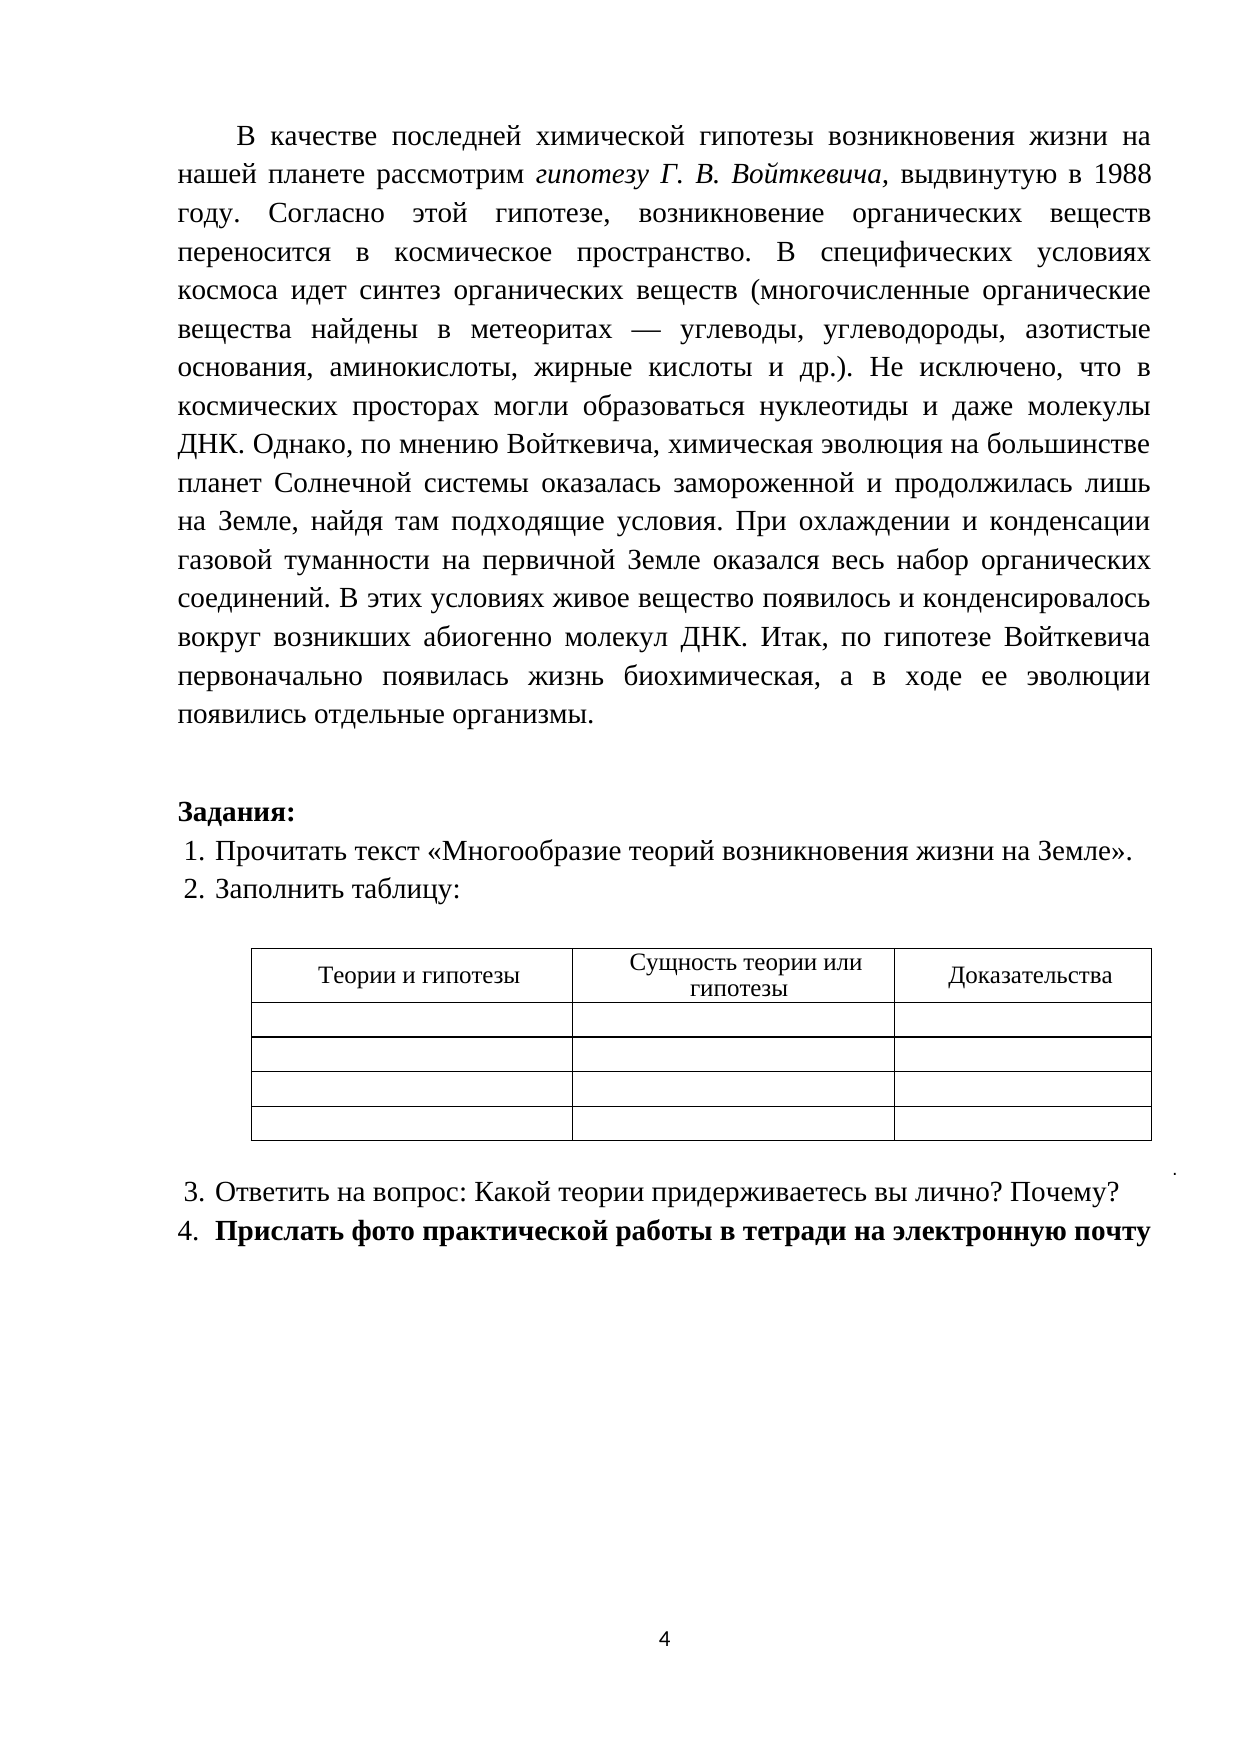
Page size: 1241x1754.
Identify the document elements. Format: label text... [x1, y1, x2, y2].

list Прочитать текст «Многообразие теорий возникновения жизни на Земле». [183, 833, 1152, 866]
table_cell [252, 1107, 572, 1140]
table_cell [895, 1003, 1151, 1036]
table_cell [252, 1003, 572, 1036]
list Заполнить таблицу: [183, 871, 1152, 905]
table_cell [895, 1038, 1151, 1071]
table_header Доказательства [895, 949, 1151, 1002]
table_cell [895, 1107, 1151, 1140]
table_header Теории и гипотезы [252, 949, 572, 1002]
table_cell [573, 1003, 894, 1036]
table_cell [573, 1072, 894, 1106]
list Ответить на вопрос: Какой теории придерживаетесь вы лично? Почему? [183, 1174, 1152, 1208]
table_header Сущность теории или гипотезы [573, 949, 894, 1002]
table_cell [573, 1107, 894, 1140]
table_cell [252, 1072, 572, 1106]
list Прислать фото практической работы в тетради на электронную почту [177, 1213, 1152, 1246]
text В качестве последней химической гипотезы возникновения жизни на нашей планете рассмотрим гипотезу Г. В. Войткевича, выдвинутую в 1988 году. Согласно этой гипотезе, возникновение органических веществ переносится в космическое пространство. В специфических условиях космоса идет синтез органических веществ (многочисленные органические вещества найдены в метеоритах — углеводы, углеводороды, азотистые основания, аминокислоты, жирные кислоты и др.). Не исключено, что в космических просторах могли образоваться нуклеотиды и даже молекулы ДНК. Однако, по мнению Войткевича, химическая эволюция на большинстве планет Солнечной системы оказалась замороженной и продолжилась лишь на Земле, найдя там подходящие условия. При охлаждении и конденсации газовой туманности на первичной Земле оказался весь набор органических соединений. В этих условиях живое вещество появилось и конденсировалось вокруг возникших абиогенно молекул ДНК. Итак, по гипотезе Войткевича первоначально появилась жизнь биохимическая, а в ходе ее эволюции появились отдельные организмы. [177, 118, 1152, 730]
table_cell [252, 1038, 572, 1071]
table_cell [573, 1038, 894, 1071]
text Задания: [177, 794, 1152, 828]
table_cell [895, 1072, 1151, 1106]
